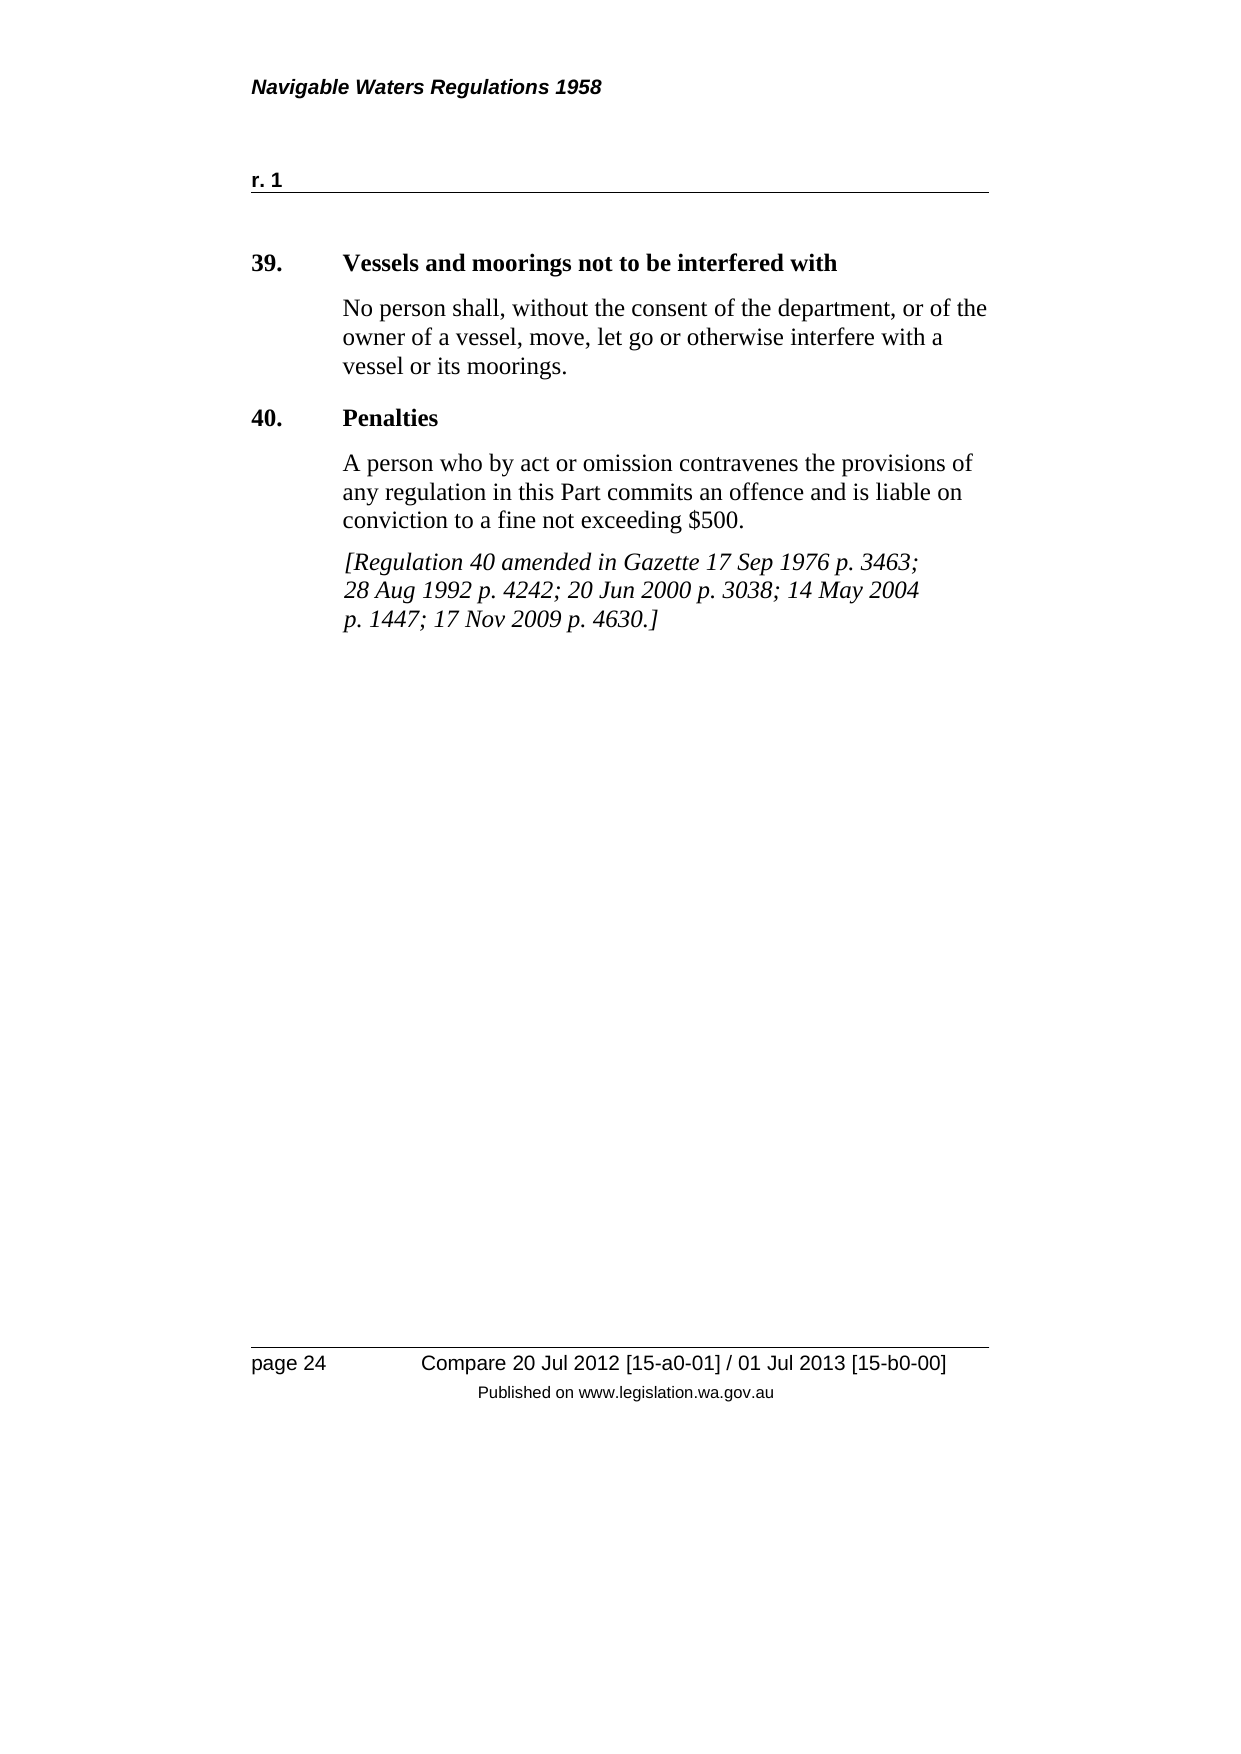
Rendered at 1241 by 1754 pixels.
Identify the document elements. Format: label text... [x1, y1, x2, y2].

subtitle 40. Penalties [251, 403, 989, 431]
text [Regulation 40 amended in Gazette 17 Sep 1976 p. 3463; 28 Aug 1992 p. 4242; 20 Jun 2000 p. 3038; 14 May 2004 p. 1447; 17 Nov 2009 p. 4630.] [251, 547, 989, 633]
text No person shall, without the consent of the department, or of the owner of a vessel, move, let go or otherwise interfere with a vessel or its moorings. [251, 293, 989, 380]
text A person who by act or omission contravenes the provisions of any regulation in this Part commits an offence and is liable on conviction to a fine not exceeding $500. [251, 448, 989, 534]
subtitle 39. Vessels and moorings not to be interfered with [251, 248, 989, 277]
